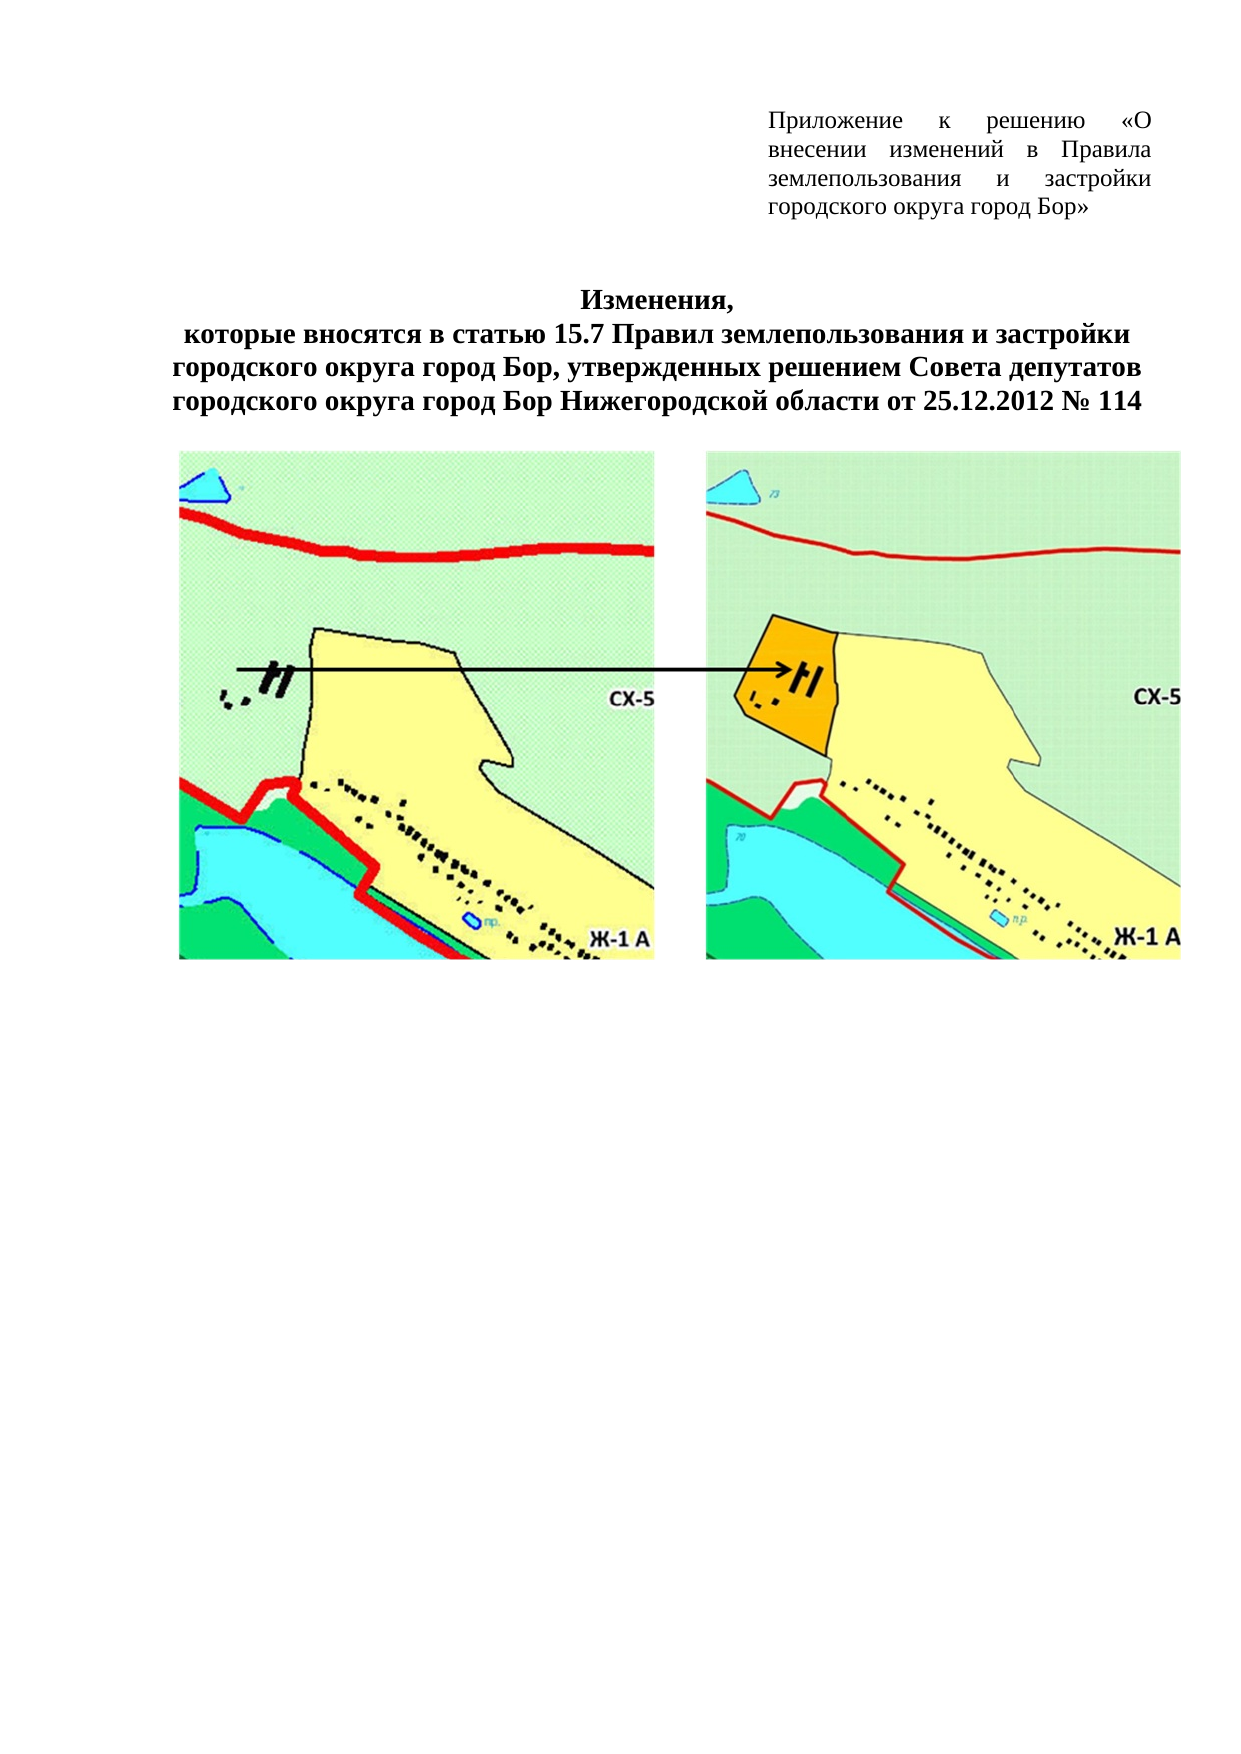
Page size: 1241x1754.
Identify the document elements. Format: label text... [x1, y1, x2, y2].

text Приложение к решению «О внесении изменений в Правила землепользования и застройки городского округа город Бор» [768, 105, 1152, 220]
text Изменения, [162, 282, 1152, 316]
text которые вносятся в статью 15.7 Правил землепользования и застройки городского округа город Бор, утвержденных решением Совета депутатов городского округа город Бор Нижегородской области от 25.12.2012 № 114 [162, 316, 1152, 417]
picture [177, 450, 1181, 960]
